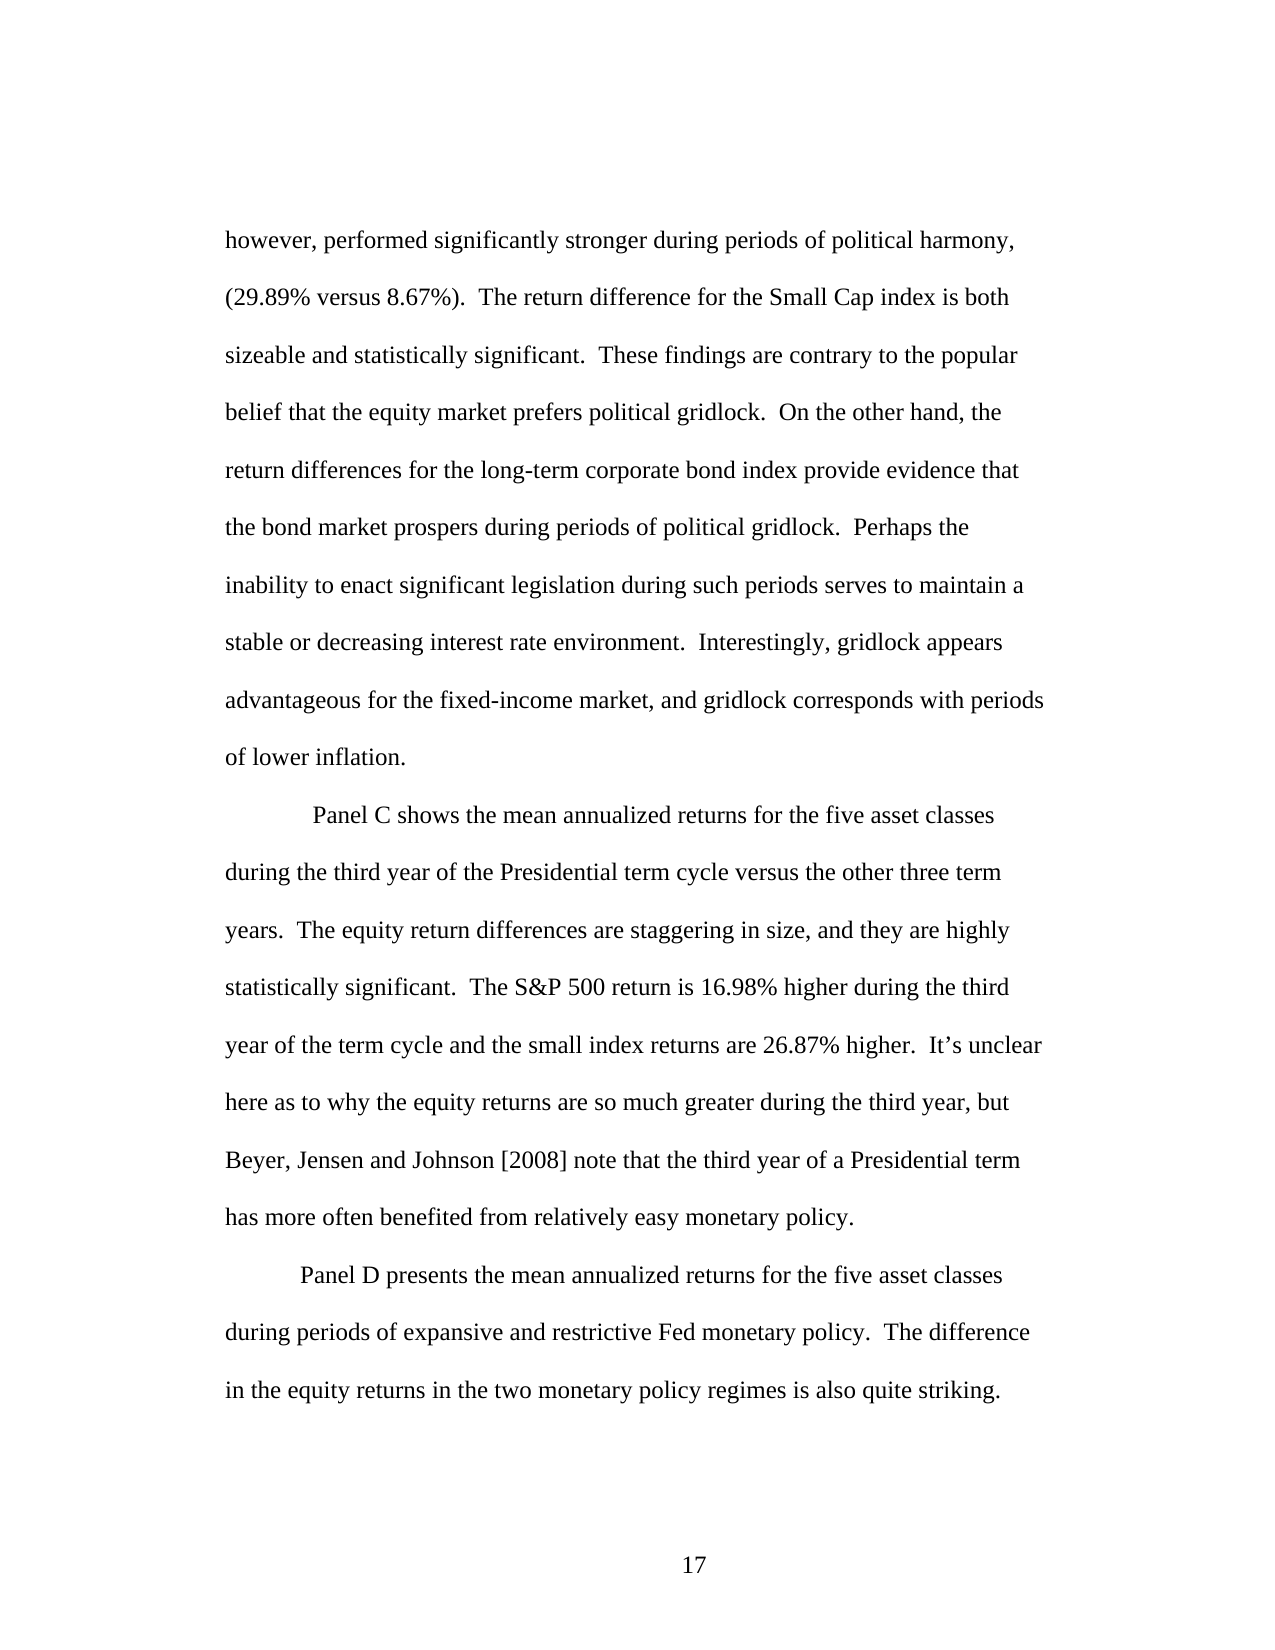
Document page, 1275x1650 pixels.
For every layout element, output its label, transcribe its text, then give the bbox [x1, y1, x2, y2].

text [225, 1260, 1050, 1404]
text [225, 225, 1050, 771]
text Panel C shows the mean annualized returns for the five asset classes during the third year of the Presidential term cycle versus the other three term years. The equity return differences are staggering in size, and they are highly statistically significant. The S&P 500 return is 16.98% higher during the third year of the term cycle and the small index returns are 26.87% higher. It’s unclear here as to why the equity returns are so much greater during the third year, but Beyer, Jensen and Johnson [2008] note that the third year of a Presidential term has more often benefited from relatively easy monetary policy. [225, 800, 1050, 1231]
